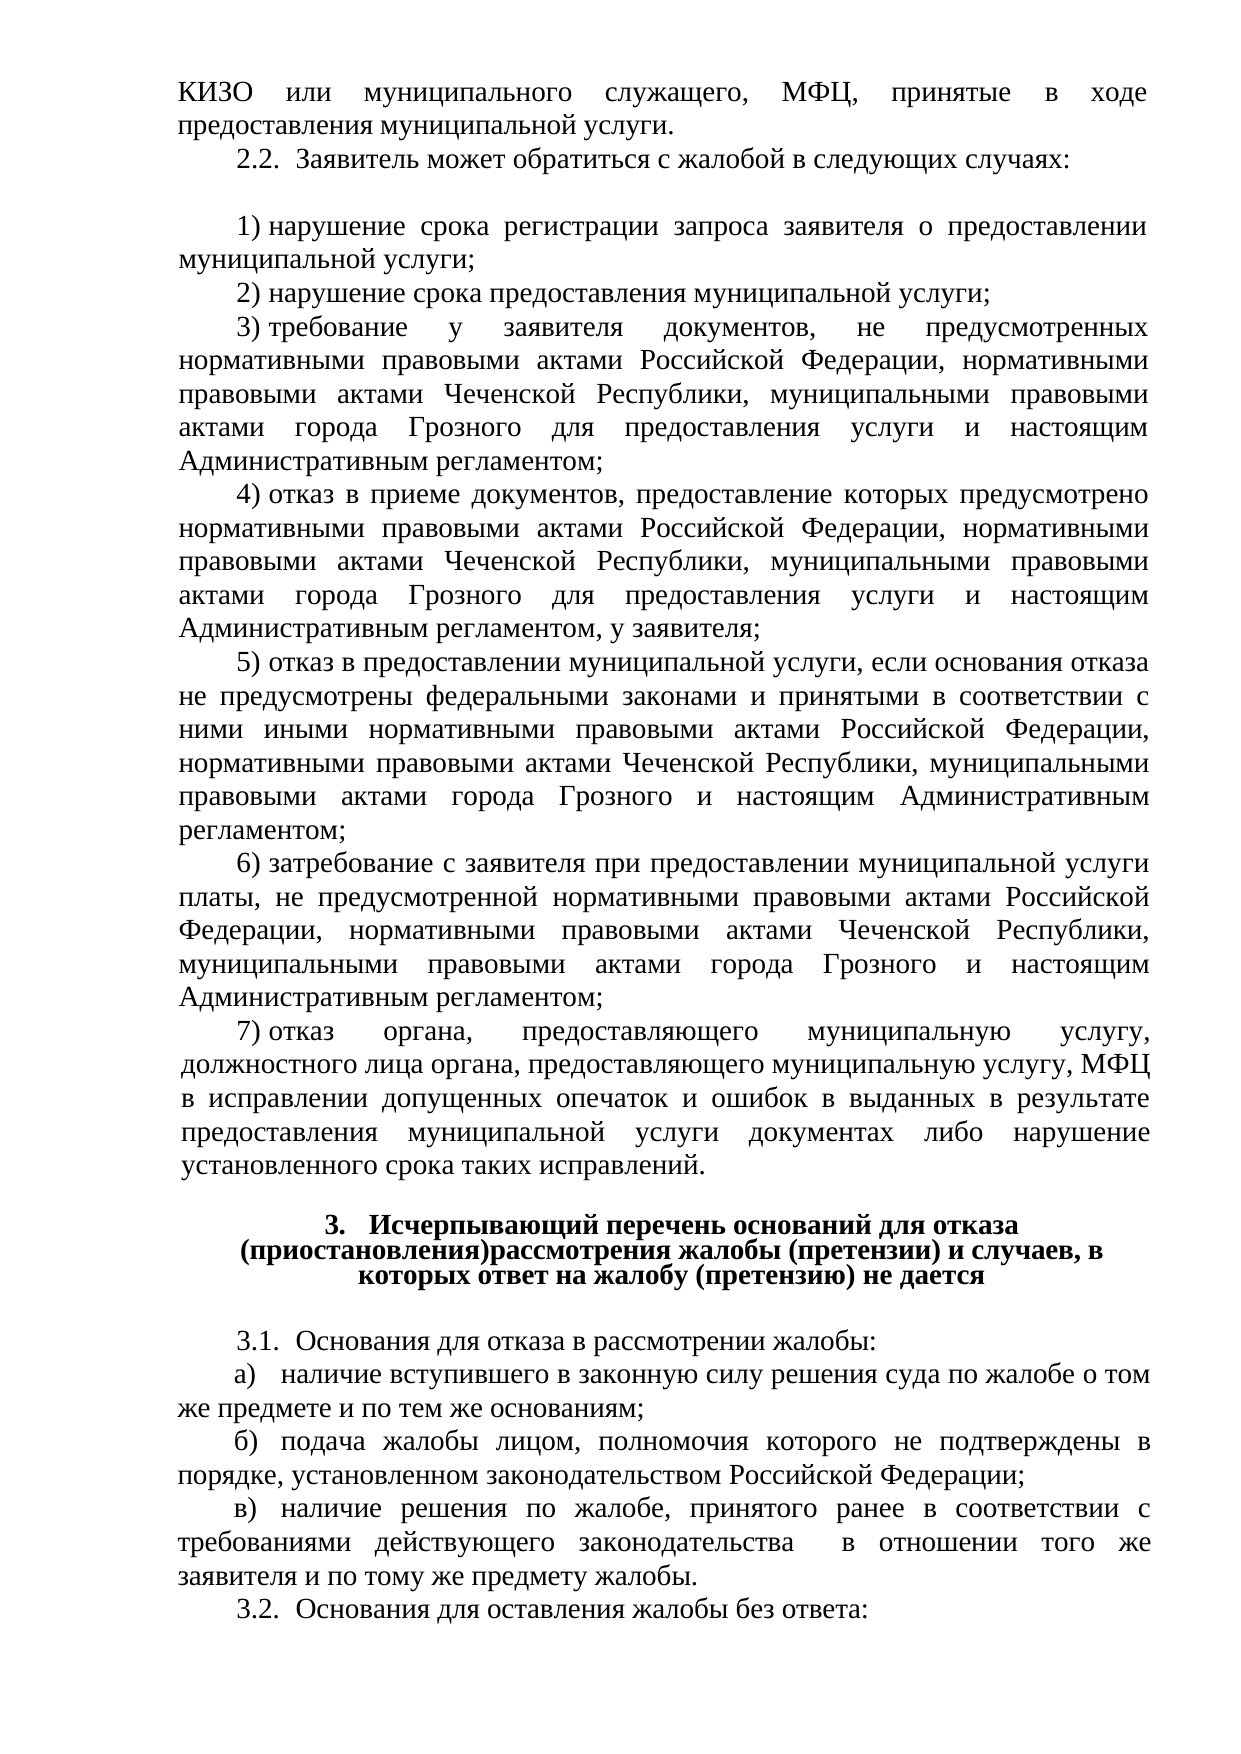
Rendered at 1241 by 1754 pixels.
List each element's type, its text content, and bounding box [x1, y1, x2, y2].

text б) подача жалобы лицом, полномочия которого не подтверждены в порядке, установленном законодательством Российской Федерации; [177, 1423, 1152, 1491]
text а) наличие вступившего в законную силу решения суда по жалобе о том же предмете и по тем же основаниям; [177, 1356, 1152, 1423]
list отказ в приеме документов, предоставление которых предусмотрено нормативными правовыми актами Российской Федерации, нормативными правовыми актами Чеченской Республики, муниципальными правовыми актами города Грозного для предоставления услуги и настоящим Административным регламентом, у заявителя; [178, 476, 1149, 644]
text 3. Исчерпывающий перечень оснований для отказа (приостановления)рассмотрения жалобы (претензии) и случаев, в которых ответ на жалобу (претензию) не дается [192, 1214, 1151, 1289]
text 2.2. Заявитель может обратиться с жалобой в следующих случаях: [177, 141, 1152, 174]
text 3.1. Основания для отказа в рассмотрении жалобы: [192, 1323, 1152, 1356]
list нарушение срока предоставления муниципальной услуги; [236, 275, 1152, 309]
text в) наличие решения по жалобе, принятого ранее в соответствии с требованиями действующего законодательства в отношении того же заявителя и по тому же предмету жалобы. [177, 1491, 1152, 1591]
list затребование с заявителя при предоставлении муниципальной услуги платы, не предусмотренной нормативными правовыми актами Российской Федерации, нормативными правовыми актами Чеченской Республики, муниципальными правовыми актами города Грозного и настоящим Административным регламентом; [178, 845, 1150, 1013]
list нарушение срока регистрации запроса заявителя о предоставлении муниципальной услуги; [178, 208, 1148, 275]
text 3.2. Основания для оставления жалобы без ответа: [192, 1591, 1152, 1625]
list отказ в предоставлении муниципальной услуги, если основания отказа не предусмотрены федеральными законами и принятыми в соответствии с ними иными нормативными правовыми актами Российской Федерации, нормативными правовыми актами Чеченской Республики, муниципальными правовыми актами города Грозного и настоящим Административным регламентом; [178, 644, 1150, 845]
list требование у заявителя документов, не предусмотренных нормативными правовыми актами Российской Федерации, нормативными правовыми актами Чеченской Республики, муниципальными правовыми актами города Грозного для предоставления услуги и настоящим Административным регламентом; [178, 309, 1149, 476]
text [177, 74, 1147, 141]
list отказ органа, предоставляющего муниципальную услугу, должностного лица органа, предоставляющего муниципальную услугу, МФЦ в исправлении допущенных опечаток и ошибок в выданных в результате предоставления муниципальной услуги документах либо нарушение установленного срока таких исправлений. [181, 1013, 1151, 1181]
